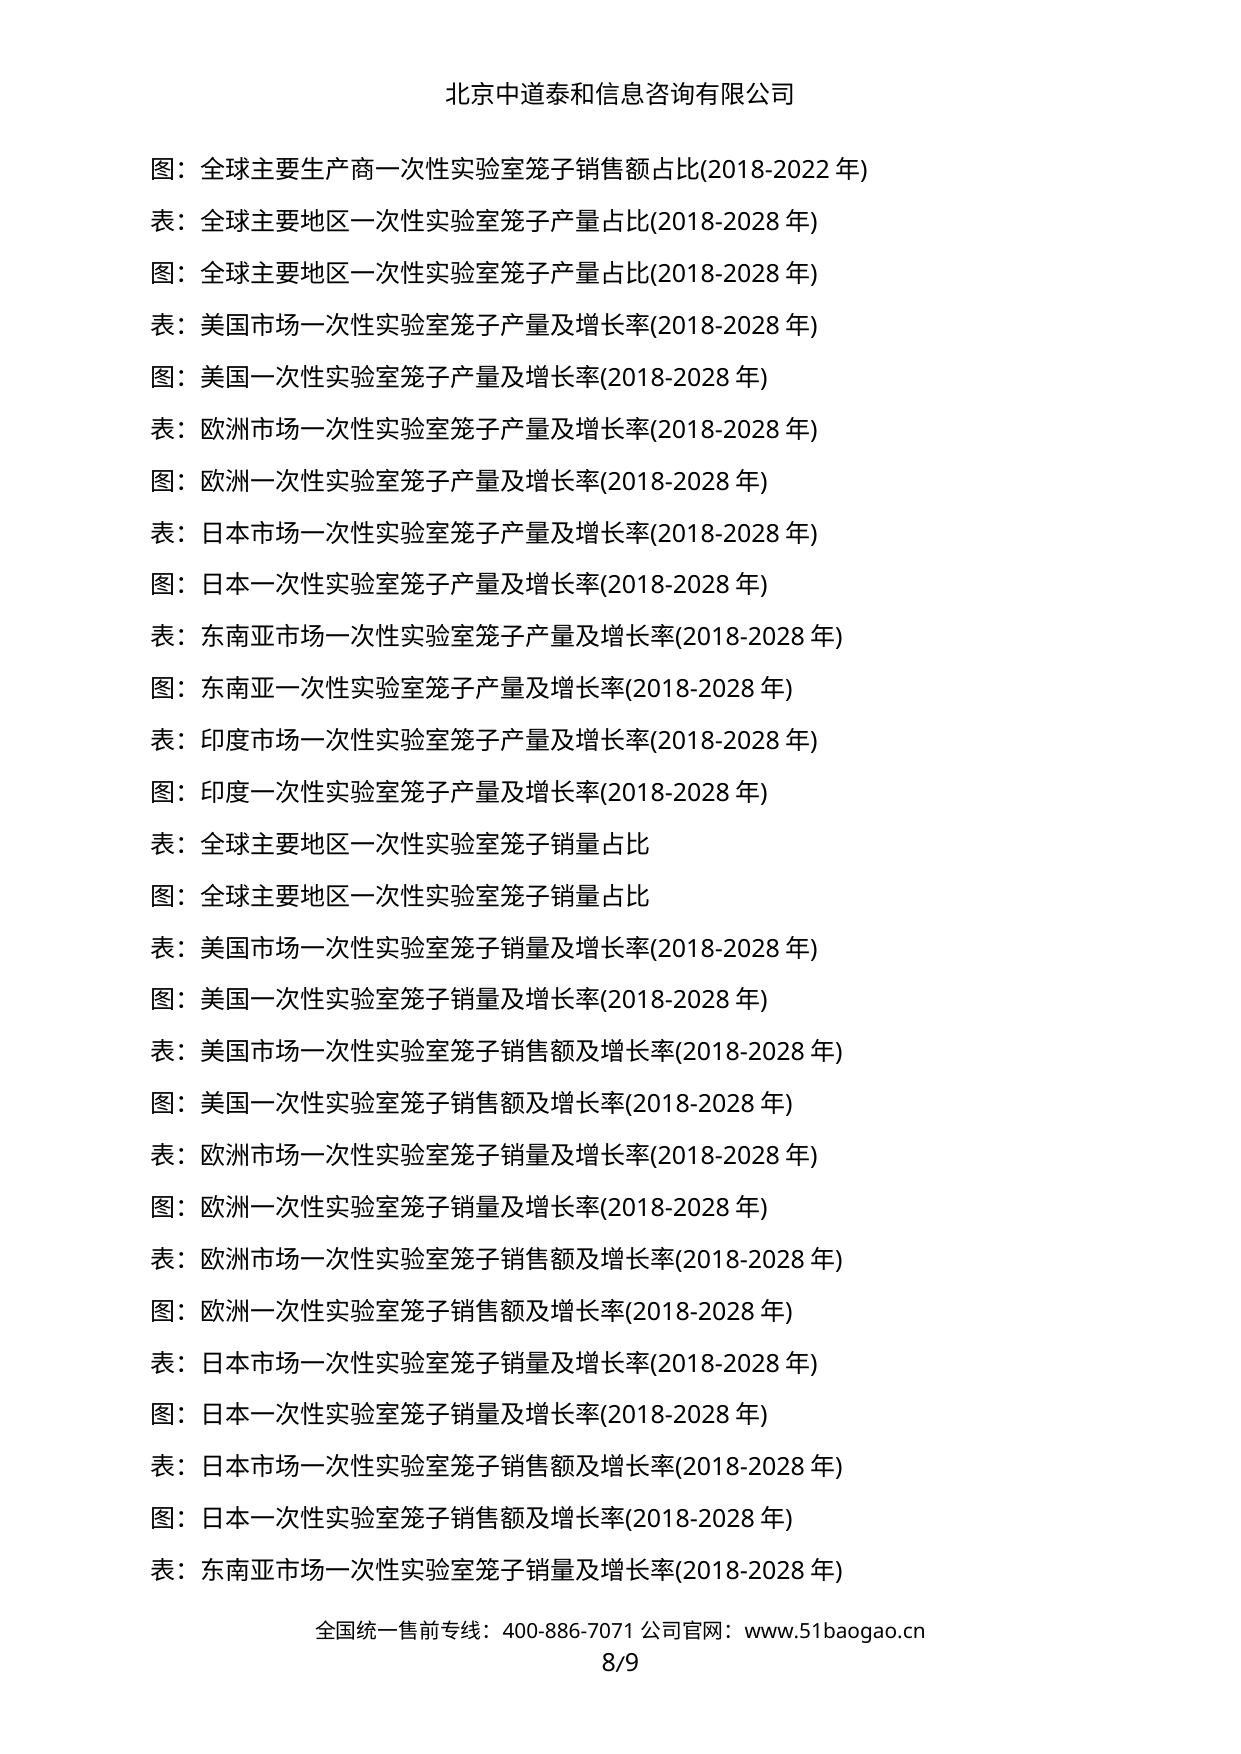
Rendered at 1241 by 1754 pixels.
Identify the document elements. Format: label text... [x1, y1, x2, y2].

text 表：美国市场一次性实验室笼子销量及增长率(2018-2028年) [150, 928, 1090, 964]
text 图：全球主要地区一次性实验室笼子产量占比(2018-2028年) [150, 254, 1090, 290]
text 表：印度市场一次性实验室笼子产量及增长率(2018-2028年) [150, 721, 1090, 757]
text 图：美国一次性实验室笼子产量及增长率(2018-2028年) [150, 357, 1090, 394]
text 表：全球主要地区一次性实验室笼子销量占比 [150, 824, 1090, 861]
text 图：欧洲一次性实验室笼子销售额及增长率(2018-2028年) [150, 1291, 1090, 1327]
text 表：日本市场一次性实验室笼子销售额及增长率(2018-2028年) [150, 1447, 1090, 1483]
text 表：东南亚市场一次性实验室笼子销量及增长率(2018-2028年) [150, 1551, 1090, 1587]
text 表：美国市场一次性实验室笼子产量及增长率(2018-2028年) [150, 306, 1090, 342]
text 图：美国一次性实验室笼子销售额及增长率(2018-2028年) [150, 1084, 1090, 1120]
text 图：东南亚一次性实验室笼子产量及增长率(2018-2028年) [150, 669, 1090, 705]
text 图：日本一次性实验室笼子产量及增长率(2018-2028年) [150, 565, 1090, 601]
text 图：日本一次性实验室笼子销量及增长率(2018-2028年) [150, 1395, 1090, 1431]
text 图：美国一次性实验室笼子销量及增长率(2018-2028年) [150, 980, 1090, 1016]
text 表：日本市场一次性实验室笼子产量及增长率(2018-2028年) [150, 513, 1090, 549]
text 图：全球主要生产商一次性实验室笼子销售额占比(2018-2022年) [150, 150, 1090, 186]
text 图：欧洲一次性实验室笼子产量及增长率(2018-2028年) [150, 461, 1090, 497]
text 表：东南亚市场一次性实验室笼子产量及增长率(2018-2028年) [150, 617, 1090, 653]
text 图：全球主要地区一次性实验室笼子销量占比 [150, 876, 1090, 912]
text 表：全球主要地区一次性实验室笼子产量占比(2018-2028年) [150, 202, 1090, 238]
text 表：欧洲市场一次性实验室笼子销售额及增长率(2018-2028年) [150, 1239, 1090, 1276]
text 表：美国市场一次性实验室笼子销售额及增长率(2018-2028年) [150, 1032, 1090, 1068]
text 表：日本市场一次性实验室笼子销量及增长率(2018-2028年) [150, 1343, 1090, 1379]
text 图：日本一次性实验室笼子销售额及增长率(2018-2028年) [150, 1499, 1090, 1535]
text 图：欧洲一次性实验室笼子销量及增长率(2018-2028年) [150, 1187, 1090, 1224]
text 表：欧洲市场一次性实验室笼子产量及增长率(2018-2028年) [150, 409, 1090, 446]
text 图：印度一次性实验室笼子产量及增长率(2018-2028年) [150, 772, 1090, 809]
text 表：欧洲市场一次性实验室笼子销量及增长率(2018-2028年) [150, 1136, 1090, 1172]
